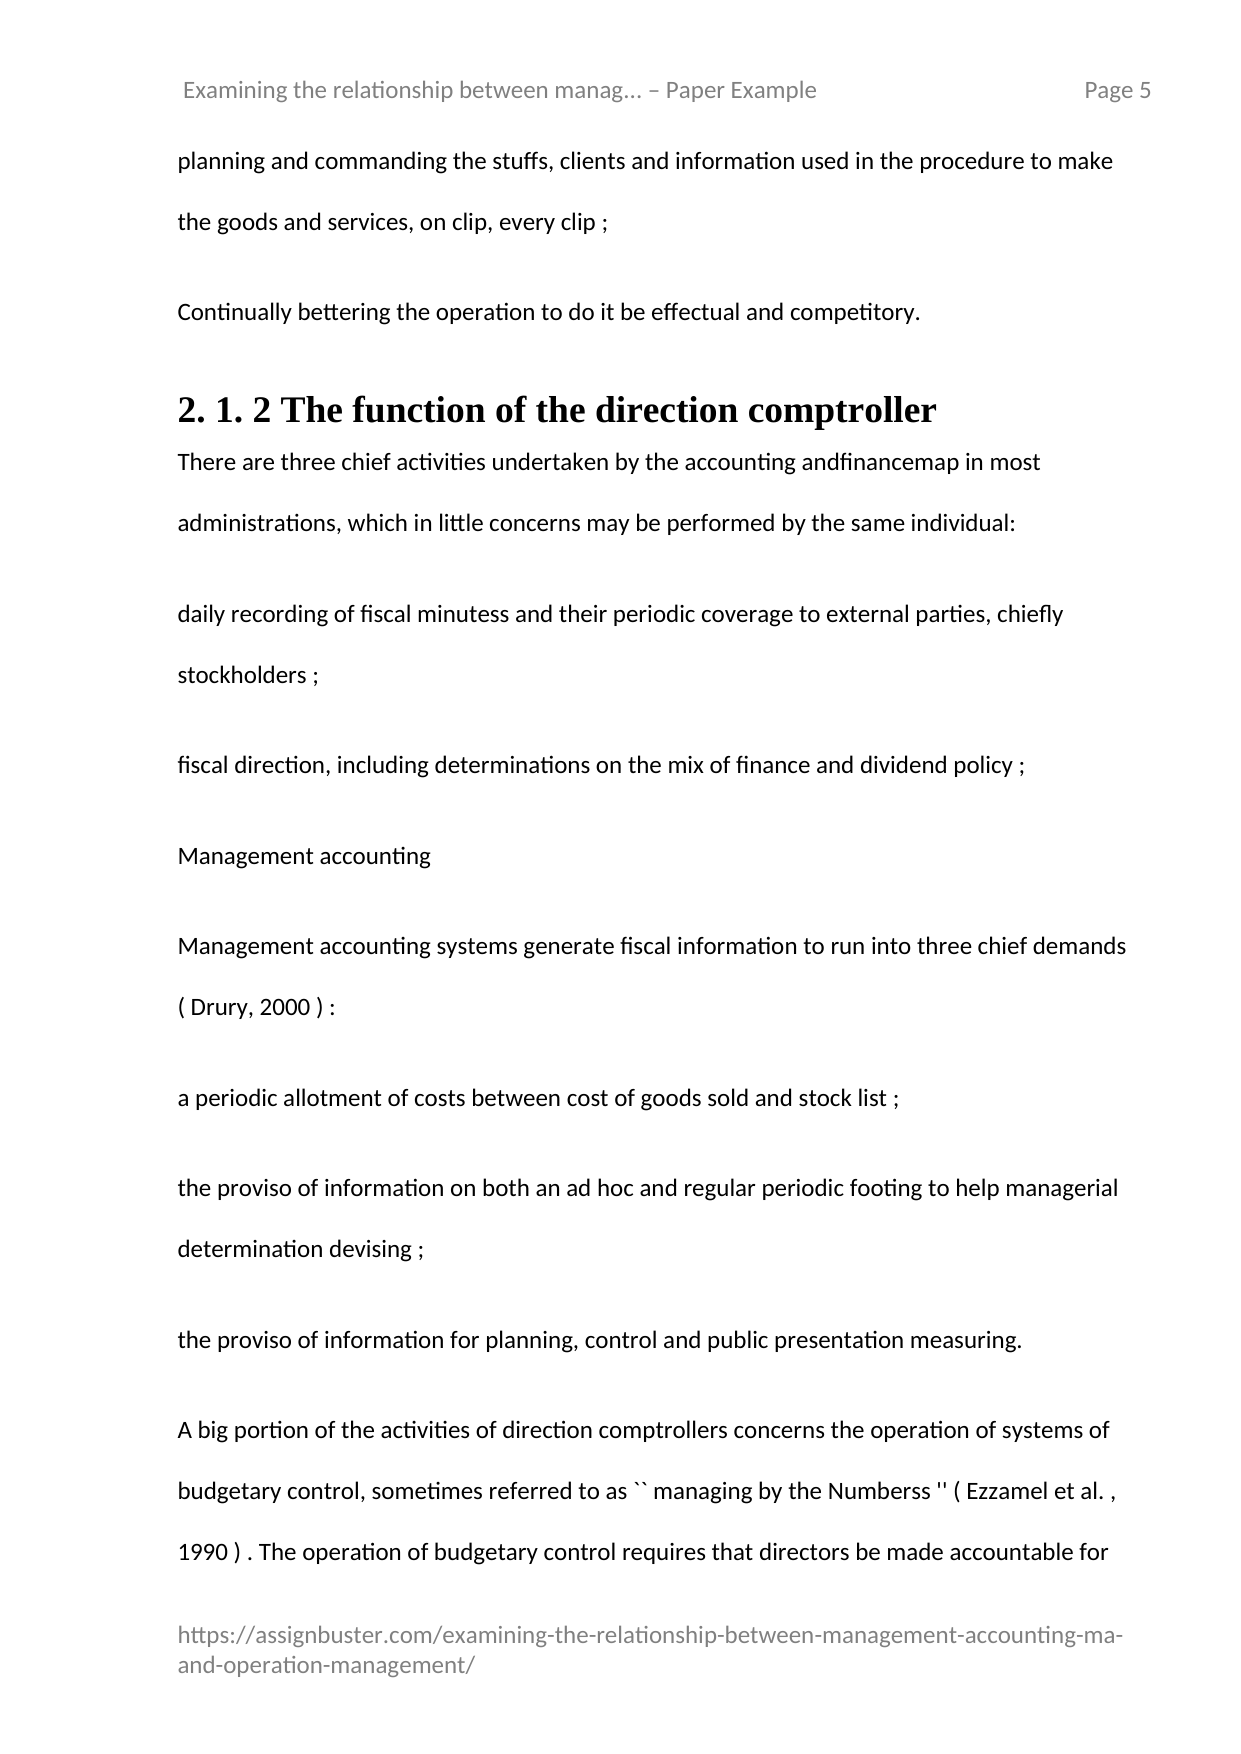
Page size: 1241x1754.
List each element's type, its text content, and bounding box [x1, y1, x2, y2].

text a periodic allotment of costs between cost of goods sold and stock list ; [177, 1082, 1152, 1112]
text There are three chief activities undertaken by the accounting andfinancemap in most administrations, which in little concerns may be performed by the same individual: [177, 446, 1152, 538]
text Management accounting systems generate fiscal information to run into three chief demands ( Drury, 2000 ) : [177, 930, 1152, 1022]
subtitle 2. 1. 2 The function of the direction comptroller [177, 387, 1152, 430]
text planning and commanding the stuffs, clients and information used in the procedure to make the goods and services, on clip, every clip ; [177, 145, 1152, 237]
text Continually bettering the operation to do it be effectual and competitory. [177, 297, 1152, 327]
text daily recording of fiscal minutess and their periodic coverage to external parties, chiefly stockholders ; [177, 598, 1152, 689]
text fiscal direction, including determinations on the mix of finance and dividend policy ; [177, 749, 1152, 780]
text the proviso of information for planning, control and public presentation measuring. [177, 1324, 1152, 1354]
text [177, 1414, 1152, 1567]
text Management accounting [177, 840, 1152, 870]
text the proviso of information on both an ad hoc and regular periodic footing to help managerial determination devising ; [177, 1172, 1152, 1264]
